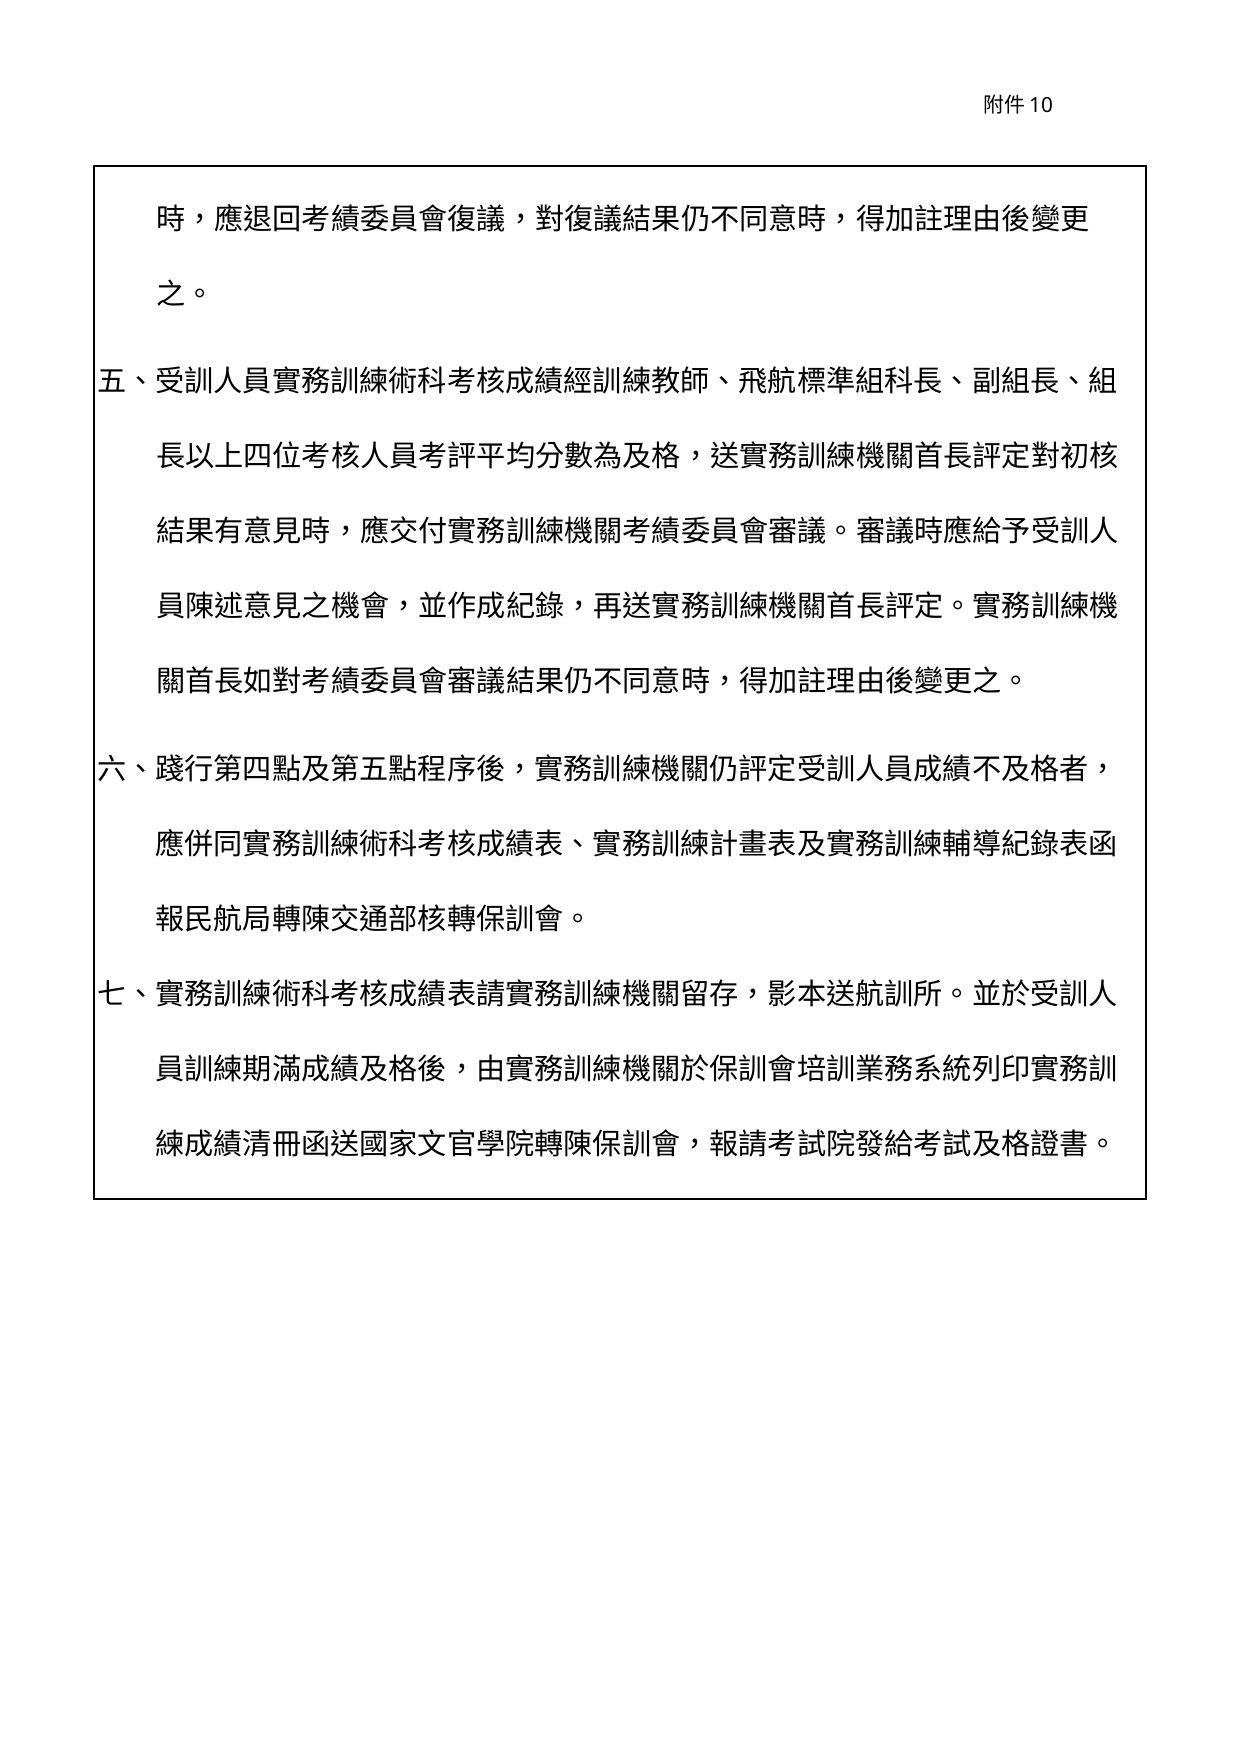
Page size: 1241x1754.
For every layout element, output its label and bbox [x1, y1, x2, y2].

table_cell [95, 167, 1145, 1198]
